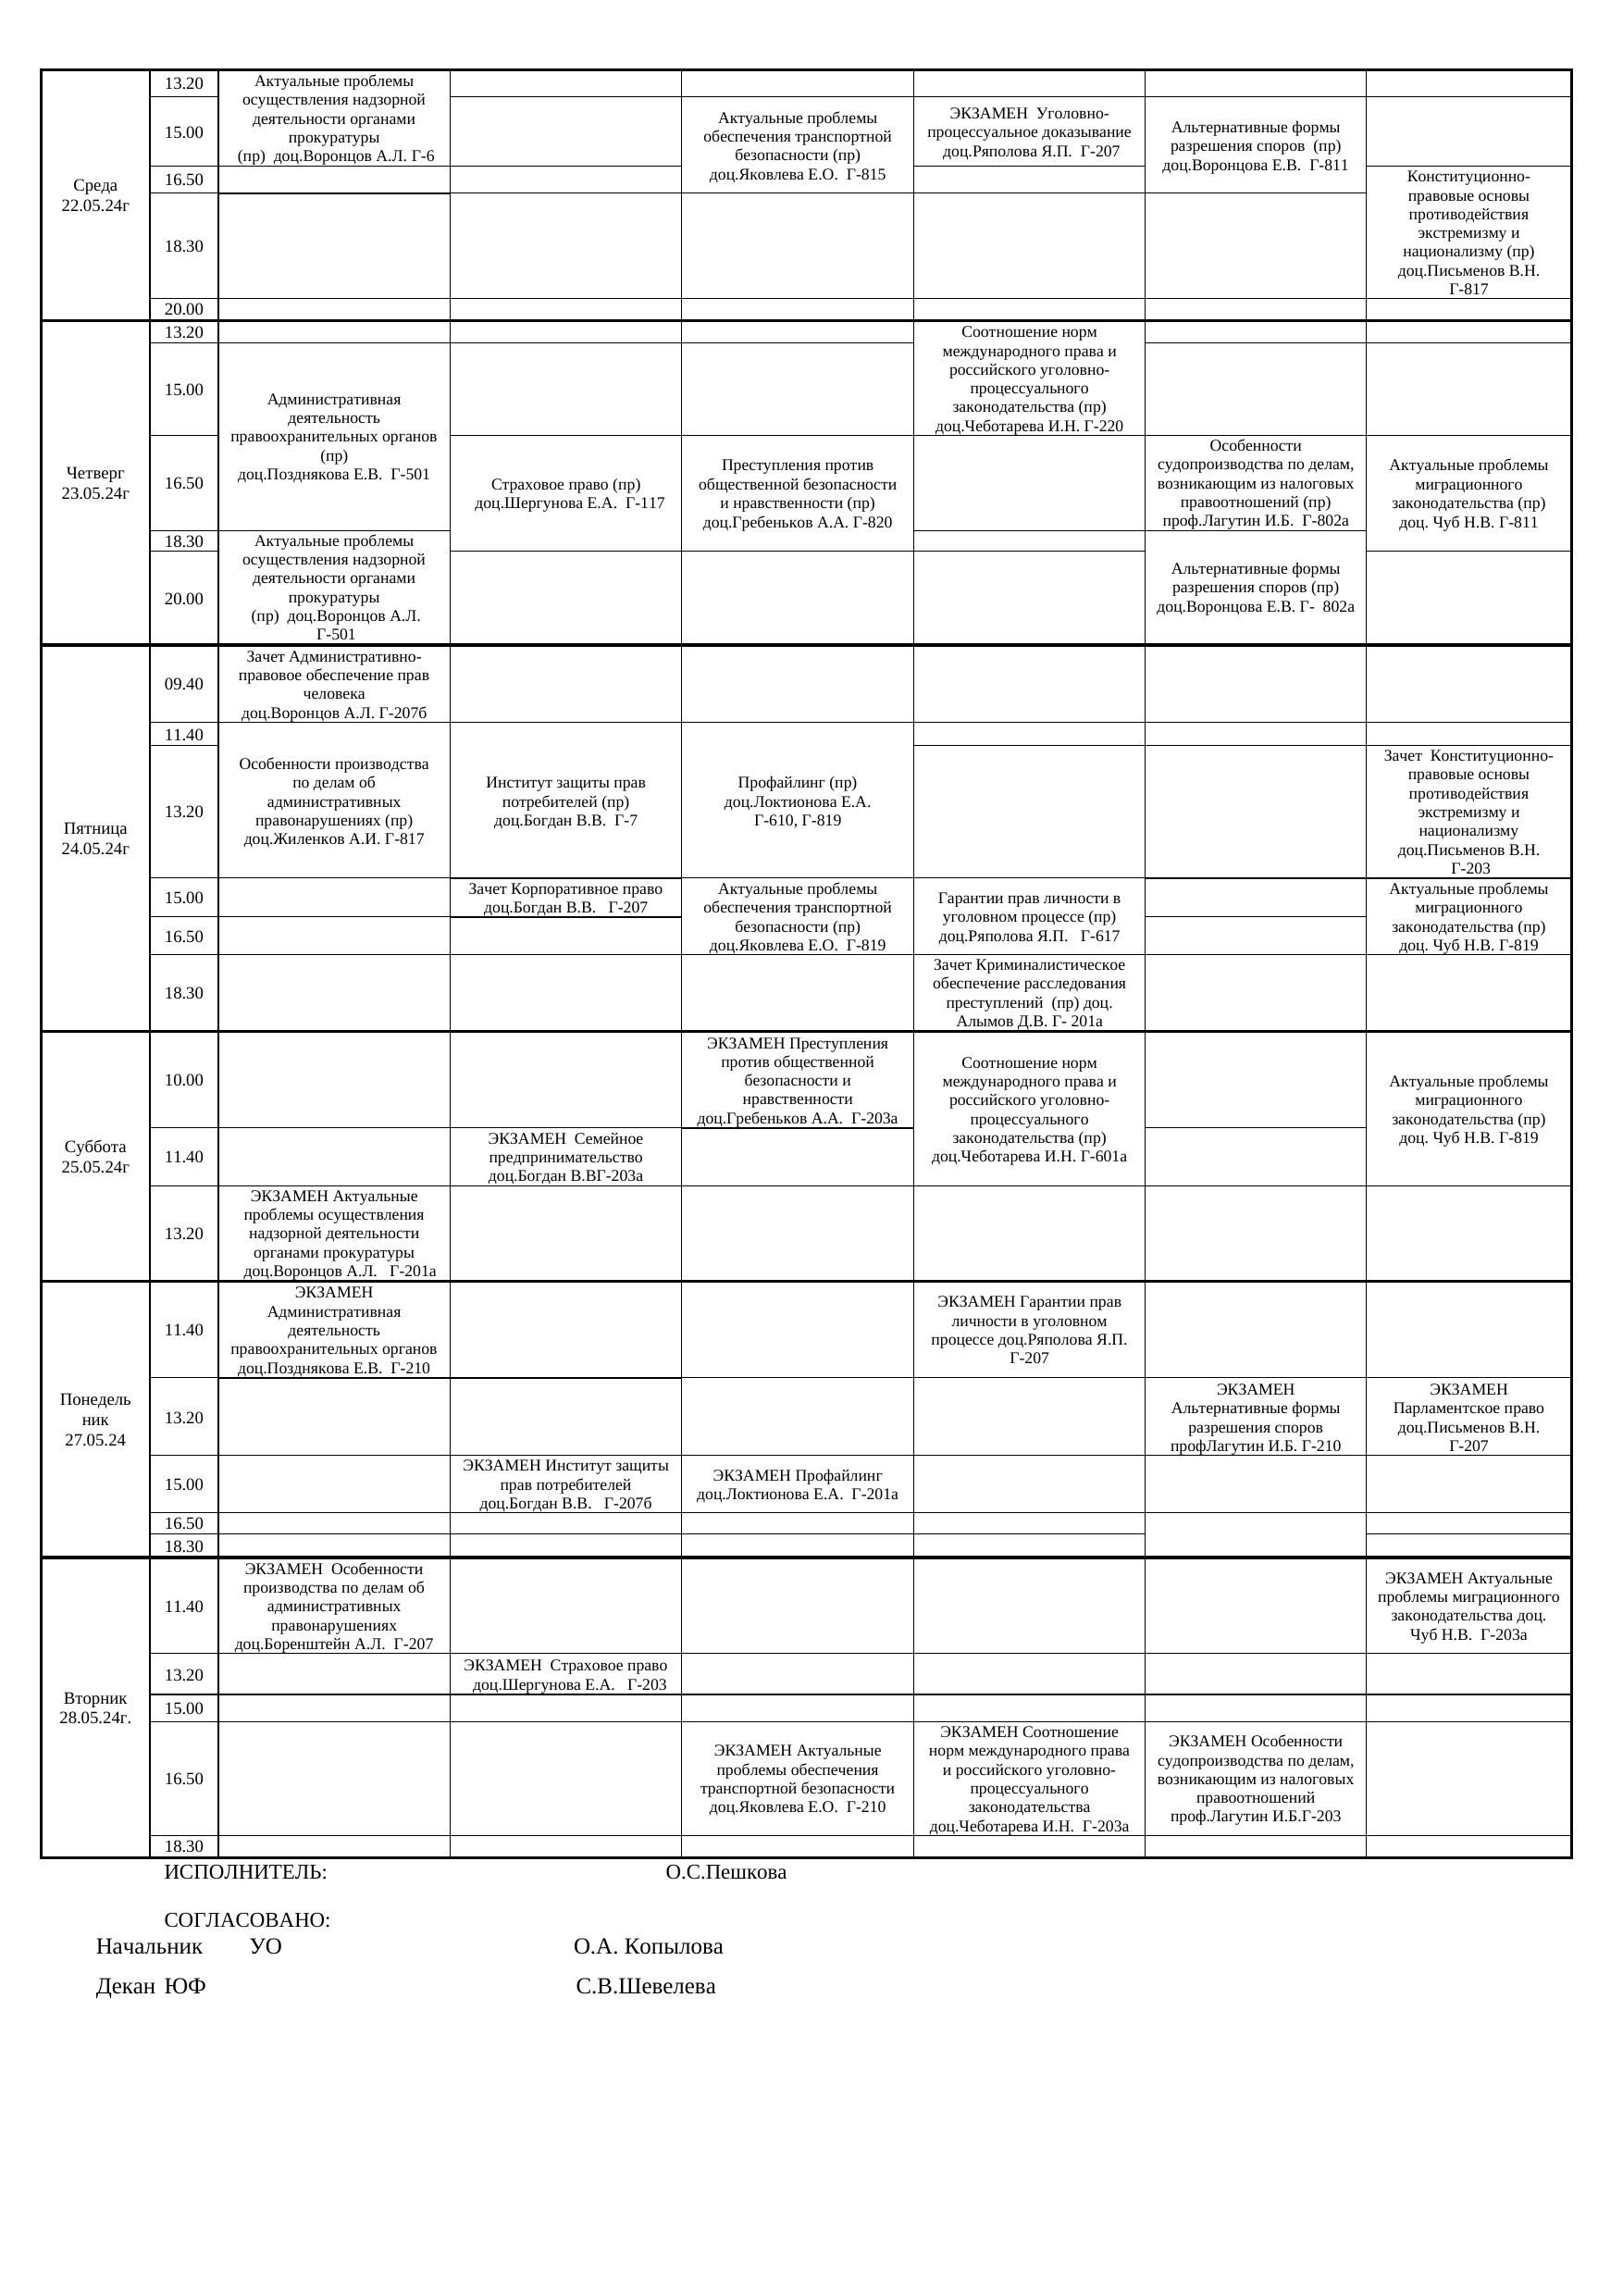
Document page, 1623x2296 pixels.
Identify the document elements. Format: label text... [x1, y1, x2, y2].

table_cell 16.50 [151, 436, 217, 529]
table_cell Институт защиты прав потребителей (пр) доц.Богдан В.В. Г-7 [451, 723, 681, 877]
table_cell [219, 917, 450, 954]
table_cell ЭКЗАМЕН Административная деятельность правоохранительных органов доц.Позднякова Е.В. Г-210 [219, 1283, 450, 1377]
table_cell [1146, 1836, 1366, 1856]
table_cell [914, 647, 1145, 722]
table_cell ЭКЗАМЕН Страховое право доц.Шергунова Е.А. Г-203 [451, 1654, 681, 1694]
table_cell [682, 1559, 913, 1653]
table_cell [451, 1836, 681, 1856]
table_cell Страховое право (пр) доц.Шергунова Е.А. Г-117 [451, 436, 681, 551]
table_cell [1367, 1534, 1570, 1556]
table_cell [682, 955, 913, 1030]
table_cell [1146, 746, 1366, 877]
table_cell [219, 1128, 450, 1185]
table_cell [219, 1722, 450, 1835]
table_cell [1367, 71, 1570, 95]
table_cell [1146, 193, 1366, 298]
table_cell [1367, 552, 1570, 643]
table_cell [1367, 955, 1570, 1030]
table_cell [914, 1836, 1145, 1856]
table_cell ЭКЗАМЕН Профайлинг доц.Локтионова Е.А. Г-201а [682, 1456, 913, 1512]
table_cell [914, 746, 1145, 877]
table_cell Пятница 24.05.24г [43, 647, 149, 1030]
table_cell [682, 71, 913, 95]
table_cell [1146, 299, 1366, 319]
table_cell Четверг 23.05.24г [43, 322, 149, 643]
table_cell 20.00 [151, 552, 217, 643]
text Декан ЮФ С.В.Шевелева [81, 1972, 1541, 1998]
table_cell [682, 1534, 913, 1556]
table_cell 15.00 [151, 878, 217, 916]
table_cell 18.30 [151, 955, 217, 1030]
table_cell 18.30 [151, 531, 217, 551]
table_cell [682, 1129, 913, 1185]
table_cell [451, 1283, 681, 1377]
table_cell [1146, 1283, 1366, 1377]
table_cell Зачет Криминалистическое обеспечение расследования преступлений (пр) доц. Алымов Д.В. Г- 201а [914, 955, 1145, 1030]
table_cell 15.00 [151, 97, 217, 165]
table_cell [451, 322, 681, 341]
table_cell [1367, 1283, 1570, 1377]
table_cell Особенности производства по делам об административных правонарушениях (пр) доц.Жиленков А.И. Г-817 [219, 723, 450, 877]
table_cell 10.00 [151, 1033, 217, 1127]
table_cell [682, 343, 913, 435]
table_cell [451, 955, 681, 1030]
table_cell Понедель ник 27.05.24 [43, 1283, 149, 1556]
table_cell [219, 322, 450, 341]
table_cell [219, 878, 450, 916]
table_cell [1367, 1722, 1570, 1835]
table_cell [451, 299, 681, 319]
table_cell 18.30 [151, 1534, 217, 1556]
table_cell ЭКЗАМЕН Альтернативные формы разрешения споров профЛагутин И.Б. Г-210 [1146, 1378, 1366, 1455]
table_cell Актуальные проблемы миграционного законодательства (пр) доц. Чуб Н.В. Г-811 [1367, 436, 1570, 551]
table_cell [219, 1836, 450, 1856]
table_cell [1367, 647, 1570, 722]
table_cell Профайлинг (пр) доц.Локтионова Е.А. Г-610, Г-819 [682, 723, 913, 877]
table_cell [451, 1379, 681, 1455]
table_cell [219, 1379, 450, 1455]
table_cell [1367, 1695, 1570, 1720]
table_cell [451, 647, 681, 722]
table_cell Актуальные проблемы миграционного законодательства (пр) доц. Чуб Н.В. Г-819 [1367, 879, 1570, 954]
table_cell [682, 1695, 913, 1720]
table_cell Зачет Корпоративное право доц.Богдан В.В. Г-207 [451, 879, 681, 916]
table_cell Среда 22.05.24г [43, 71, 149, 319]
table_cell [914, 71, 1145, 95]
table_cell ЭКЗАМЕН Уголовно-процессуальное доказывание доц.Ряполова Я.П. Г-207 [914, 97, 1145, 165]
table_cell ЭКЗАМЕН Особенности судопроизводства по делам, возникающим из налоговых правоотношений проф.Лагутин И.Б.Г-203 [1146, 1722, 1366, 1835]
table_cell [219, 1513, 450, 1533]
table_cell [914, 1534, 1145, 1556]
table_cell [682, 1186, 913, 1280]
table_cell Актуальные проблемы обеспечения транспортной безопасности (пр) доц.Яковлева Е.О. Г-815 [682, 97, 913, 192]
table_cell [219, 167, 450, 192]
table_cell [914, 1456, 1145, 1512]
text ИСПОЛНИТЕЛЬ: О.С.Пешкова [164, 1859, 1541, 1883]
table_cell [219, 1654, 450, 1694]
table_cell [914, 1378, 1145, 1455]
table_cell [914, 1186, 1145, 1280]
table_cell [219, 1033, 450, 1127]
table_cell [1146, 71, 1366, 95]
table_cell ЭКЗАМЕН Гарантии прав личности в уголовном процессе доц.Ряполова Я.П. Г-207 [914, 1283, 1145, 1377]
table_cell [682, 193, 913, 298]
table_cell ЭКЗАМЕН Особенности производства по делам об административных правонарушениях доц.Боренштейн А.Л. Г-207 [219, 1559, 450, 1653]
table_cell [1367, 343, 1570, 435]
table_cell [682, 1836, 913, 1856]
table_cell 11.40 [151, 1283, 217, 1377]
table_cell 15.00 [151, 343, 217, 435]
table_cell [451, 1695, 681, 1720]
table_cell [1367, 1836, 1570, 1856]
table_cell Альтернативные формы разрешения споров (пр) доц.Воронцова Е.В. Г-811 [1146, 97, 1366, 192]
table_cell [451, 343, 681, 435]
table_cell ЭКЗАМЕН Соотношение норм международного права и российского уголовно-процессуального законодательства доц.Чеботарева И.Н. Г-203а [914, 1722, 1145, 1835]
table_cell [1367, 97, 1570, 165]
table_cell [1146, 1186, 1366, 1280]
table_cell ЭКЗАМЕН Семейное предпринимательство доц.Богдан В.ВГ-203а [451, 1128, 681, 1185]
table_cell [451, 1722, 681, 1835]
table_cell [682, 552, 913, 643]
table_cell [1146, 322, 1366, 341]
table_cell ЭКЗАМЕН Институт защиты прав потребителей доц.Богдан В.В. Г-207б [451, 1456, 681, 1512]
table_cell 13.20 [151, 322, 217, 341]
table_cell [682, 322, 913, 341]
table_cell [1367, 723, 1570, 744]
table_cell 13.20 [151, 1186, 217, 1280]
table_cell 13.20 [151, 1378, 217, 1455]
table_cell [914, 1513, 1145, 1533]
table_cell Суббота 25.05.24г [43, 1033, 149, 1280]
table_cell [1146, 1695, 1366, 1720]
table_cell [682, 1513, 913, 1533]
table_cell [1367, 1456, 1570, 1512]
table_cell [1146, 647, 1366, 722]
table_cell [914, 193, 1145, 298]
table_cell [682, 1283, 913, 1377]
table_cell [219, 1695, 450, 1720]
table_cell [1146, 1513, 1366, 1556]
text Начальник УО О.А. Копылова [68, 1932, 1541, 1958]
table_cell [451, 552, 681, 643]
table_cell ЭКЗАМЕН Актуальные проблемы обеспечения транспортной безопасности доц.Яковлева Е.О. Г-210 [682, 1722, 913, 1835]
table_cell Актуальные проблемы осуществления надзорной деятельности органами прокуратуры (пр) доц.Воронцов А.Л. Г-501 [219, 531, 450, 643]
table_cell Особенности судопроизводства по делам, возникающим из налоговых правоотношений (пр) проф.Лагутин И.Б. Г-802а [1146, 436, 1366, 529]
table_cell [219, 1534, 450, 1556]
table_cell [682, 647, 913, 722]
table_cell Зачет Административно-правовое обеспечение прав человека доц.Воронцов А.Л. Г-207б [219, 647, 450, 722]
table_cell ЭКЗАМЕН Актуальные проблемы осуществления надзорной деятельности органами прокуратуры доц.Воронцов А.Л. Г-201а [219, 1186, 450, 1280]
table_cell [914, 299, 1145, 319]
table_cell [1146, 879, 1366, 916]
table_cell [451, 1513, 681, 1533]
table_cell 11.40 [151, 1559, 217, 1653]
table_cell Вторник 28.05.24г. [43, 1559, 149, 1856]
table_cell [1146, 955, 1366, 1030]
table_cell Актуальные проблемы обеспечения транспортной безопасности (пр) доц.Яковлева Е.О. Г-819 [682, 878, 913, 954]
table_cell Конституционно-правовые основы противодействия экстремизму и национализму (пр) доц.Письменов В.Н. Г-817 [1367, 167, 1570, 298]
table_cell [1146, 1456, 1366, 1512]
table_cell 13.20 [151, 71, 217, 95]
table_cell [682, 1378, 913, 1455]
table_cell Соотношение норм международного права и российского уголовно-процессуального законодательства (пр) доц.Чеботарева И.Н. Г-220 [914, 322, 1145, 435]
table_cell 20.00 [151, 299, 217, 319]
table_cell [914, 531, 1145, 551]
table_cell 18.30 [151, 1836, 217, 1856]
table_cell [451, 1186, 681, 1280]
table_cell [914, 1559, 1145, 1653]
table_cell 16.50 [151, 917, 217, 954]
table_cell [219, 194, 450, 298]
table_cell [1146, 1559, 1366, 1653]
table_cell ЭКЗАМЕН Актуальные проблемы миграционного законодательства доц. Чуб Н.В. Г-203а [1367, 1559, 1570, 1653]
table_cell Зачет Конституционно-правовые основы противодействия экстремизму и национализму доц.Письменов В.Н. Г-203 [1367, 746, 1570, 877]
table_cell 18.30 [151, 193, 217, 298]
table_cell Преступления против общественной безопасности и нравственности (пр) доц.Гребеньков А.А. Г-820 [682, 436, 913, 551]
table_cell [1146, 343, 1366, 435]
table_cell [1146, 1654, 1366, 1694]
table_cell 15.00 [151, 1456, 217, 1512]
table_cell Альтернативные формы разрешения споров (пр) доц.Воронцова Е.В. Г- 802а [1146, 531, 1366, 643]
table_cell Актуальные проблемы осуществления надзорной деятельности органами прокуратуры (пр) доц.Воронцов А.Л. Г-6 [219, 71, 450, 165]
table_cell 15.00 [151, 1695, 217, 1720]
table_cell 16.50 [151, 1513, 217, 1533]
table_cell [914, 436, 1145, 529]
table_cell ЭКЗАМЕН Преступления против общественной безопасности и нравственности доц.Гребеньков А.А. Г-203а [682, 1033, 913, 1127]
table_cell Гарантии прав личности в уголовном процессе (пр) доц.Ряполова Я.П. Г-617 [914, 878, 1145, 954]
table_cell [451, 1559, 681, 1653]
table_cell [1367, 322, 1570, 341]
table_cell 11.40 [151, 1128, 217, 1185]
table_cell 09.40 [151, 647, 217, 722]
table_cell Соотношение норм международного права и российского уголовно-процессуального законодательства (пр) доц.Чеботарева И.Н. Г-601а [914, 1033, 1145, 1185]
table_cell [219, 955, 450, 1030]
table_cell [451, 71, 681, 95]
text СОГЛАСОВАНО: [164, 1907, 1541, 1932]
table_cell [914, 1695, 1145, 1720]
table_cell 13.20 [151, 746, 217, 877]
table_cell [451, 193, 681, 298]
table_cell ЭКЗАМЕН Парламентское право доц.Письменов В.Н. Г-207 [1367, 1378, 1570, 1455]
table_cell [451, 918, 681, 954]
table_cell [682, 1654, 913, 1694]
table_cell [1146, 917, 1366, 954]
table_cell [451, 1033, 681, 1127]
table_cell 16.50 [151, 167, 217, 192]
table_cell [219, 1456, 450, 1512]
table_cell [451, 1534, 681, 1556]
table_cell [1146, 1128, 1366, 1185]
table_cell [1146, 1033, 1366, 1127]
table_cell [914, 723, 1145, 744]
table_cell [682, 299, 913, 319]
table_cell [219, 299, 450, 319]
table_cell [1146, 723, 1366, 744]
table_cell 16.50 [151, 1722, 217, 1835]
table_cell [451, 97, 681, 165]
table_cell [451, 167, 681, 192]
table_cell 11.40 [151, 723, 217, 744]
table_cell [914, 167, 1145, 192]
table_cell [1367, 1186, 1570, 1280]
table_cell 13.20 [151, 1654, 217, 1694]
table_cell [1367, 299, 1570, 319]
table_cell Актуальные проблемы миграционного законодательства (пр) доц. Чуб Н.В. Г-819 [1367, 1033, 1570, 1185]
table_cell [1367, 1654, 1570, 1694]
table_cell [1367, 1513, 1570, 1533]
table_cell [914, 552, 1145, 643]
table_cell Административная деятельность правоохранительных органов (пр) доц.Позднякова Е.В. Г-501 [219, 343, 450, 529]
table_cell [914, 1654, 1145, 1694]
